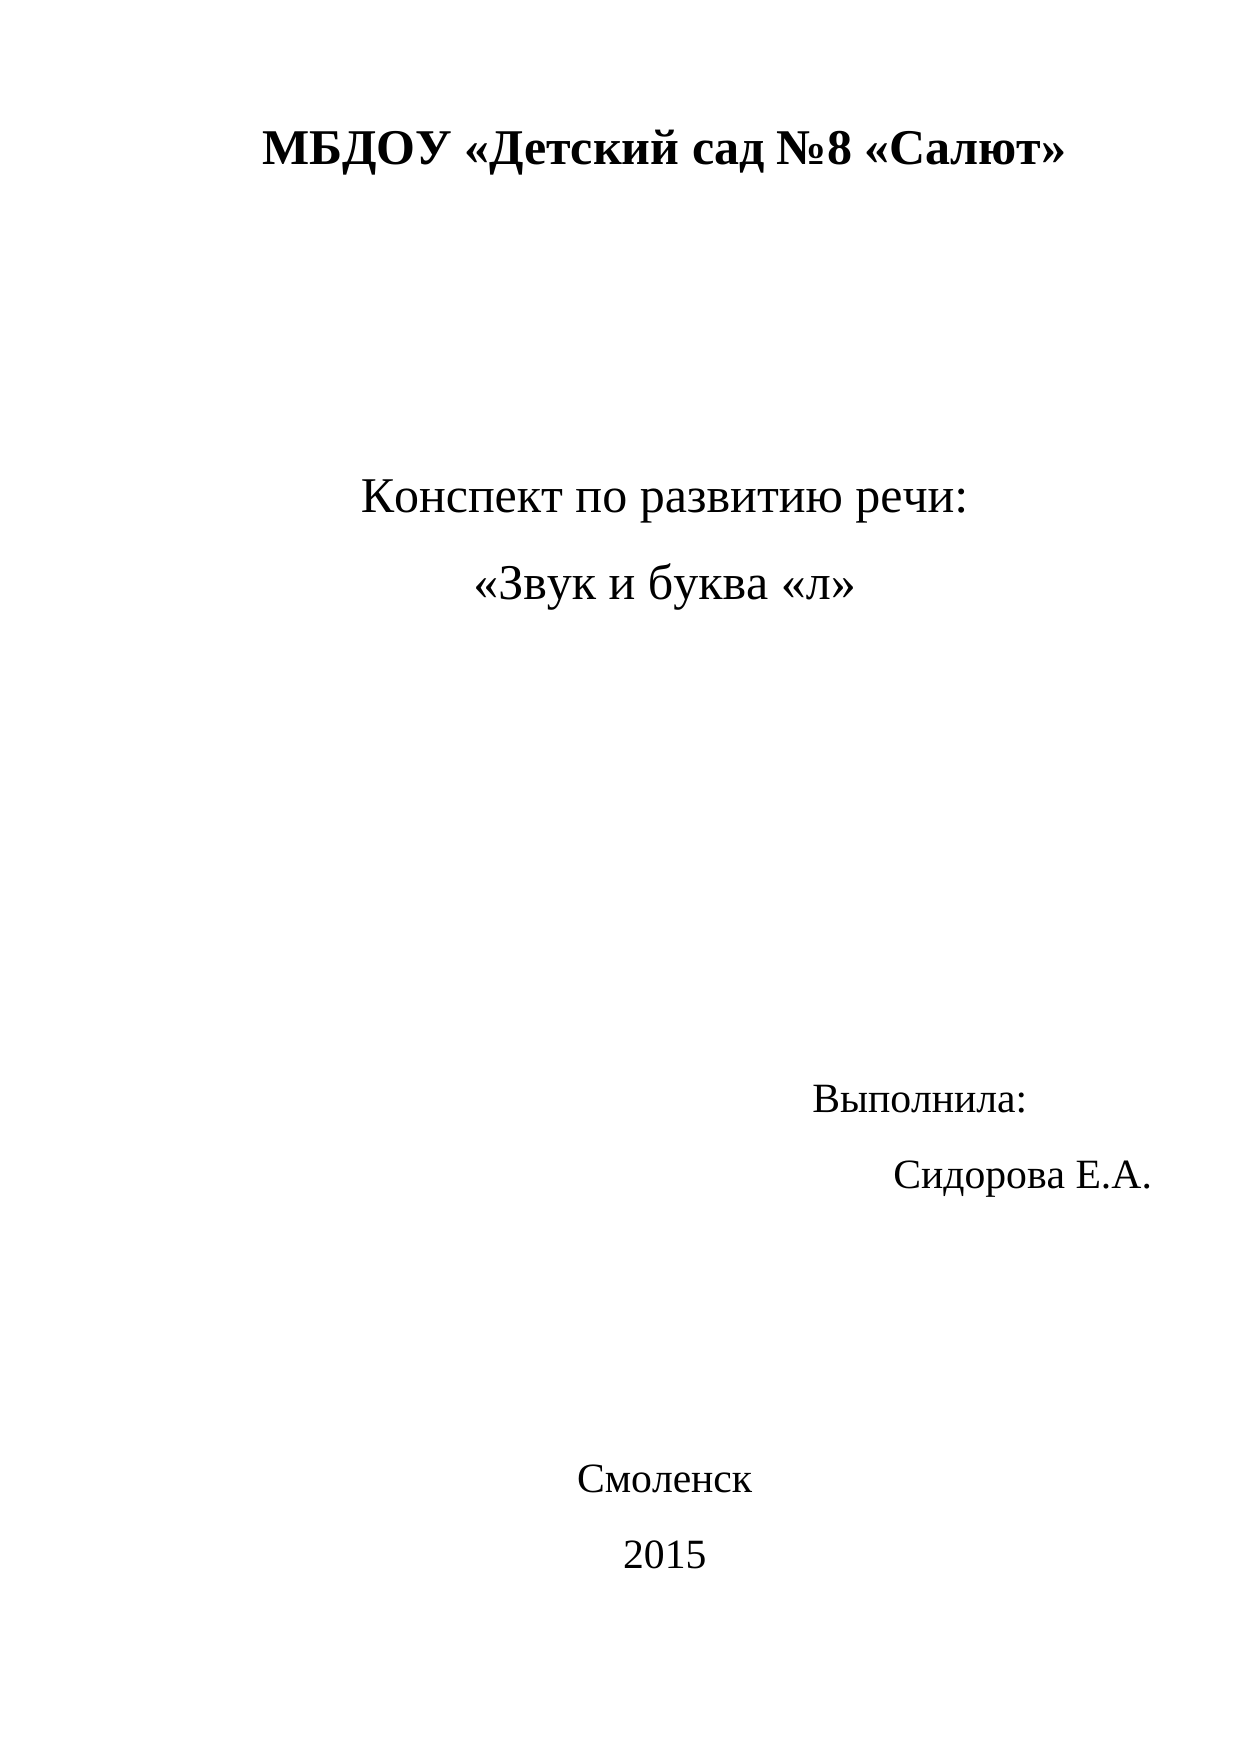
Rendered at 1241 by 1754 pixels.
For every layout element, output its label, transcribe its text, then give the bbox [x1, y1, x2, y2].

text Выполнила: [177, 1074, 1152, 1122]
text «Звук и буква «л» [177, 552, 1152, 610]
text Смоленск [177, 1453, 1152, 1501]
text Конспект по развитию речи: [177, 466, 1152, 523]
text Сидорова Е.А. [177, 1150, 1152, 1198]
text 2015 [177, 1529, 1152, 1577]
text МБДОУ «Детский сад №8 «Салют» [177, 118, 1152, 176]
